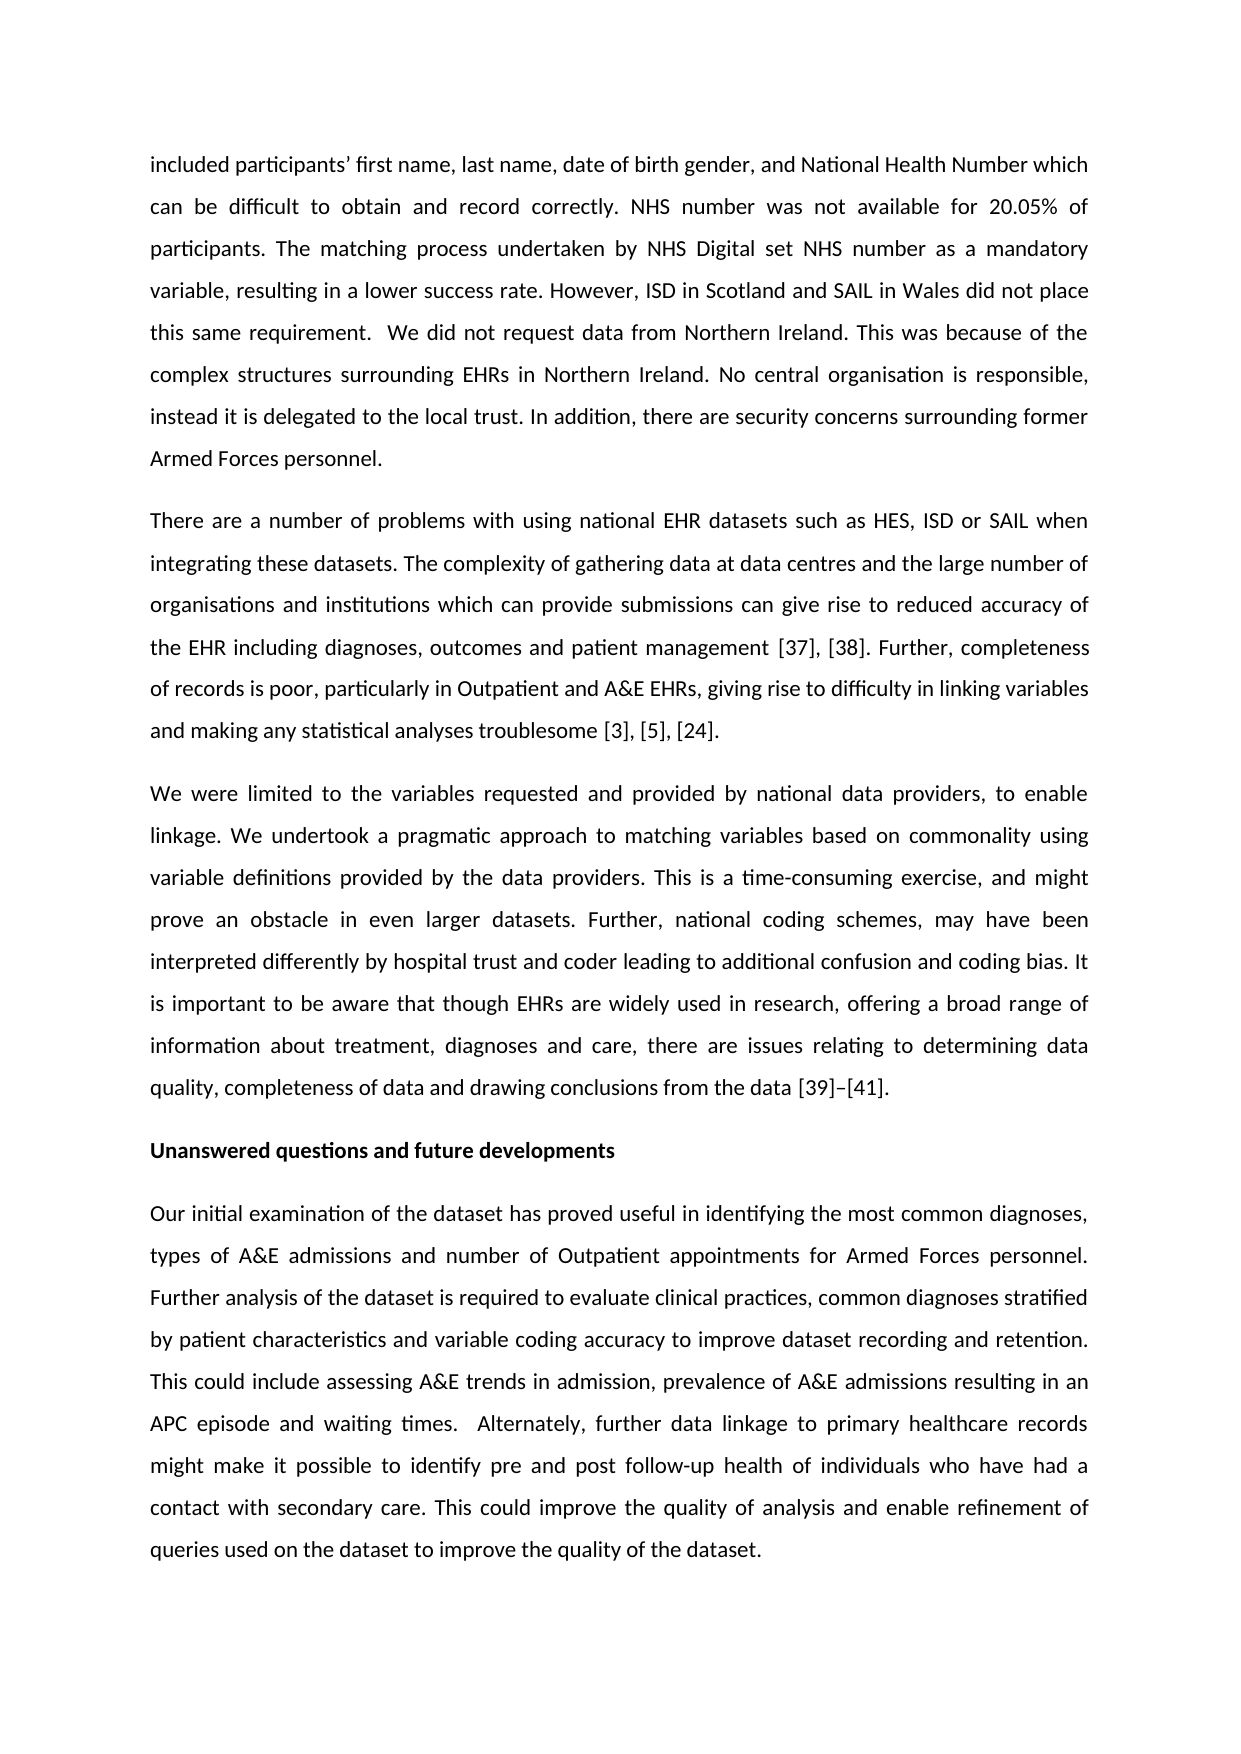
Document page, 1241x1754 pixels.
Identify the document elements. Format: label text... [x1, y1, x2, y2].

text We were limited to the variables requested and provided by national data providers, to enable linkage. We undertook a pragmatic approach to matching variables based on commonality using variable definitions provided by the data providers. This is a time-consuming exercise, and might prove an obstacle in even larger datasets. Further, national coding schemes, may have been interpreted differently by hospital trust and coder leading to additional confusion and coding bias. It is important to be aware that though EHRs are widely used in research, offering a broad range of information about treatment, diagnoses and care, there are issues relating to determining data quality, completeness of data and drawing conclusions from the data [39]–[41]. [150, 779, 1090, 1101]
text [150, 150, 1090, 472]
text There are a number of problems with using national EHR datasets such as HES, ISD or SAIL when integrating these datasets. The complexity of gathering data at data centres and the large number of organisations and institutions which can provide submissions can give rise to reduced accuracy of the EHR including diagnoses, outcomes and patient management [37], [38]. Further, completeness of records is poor, particularly in Outpatient and A&E EHRs, giving rise to difficulty in linking variables and making any statistical analyses troublesome [3], [5], [24]. [150, 507, 1090, 744]
text Our initial examination of the dataset has proved useful in identifying the most common diagnoses, types of A&E admissions and number of Outpatient appointments for Armed Forces personnel. Further analysis of the dataset is required to evaluate clinical practices, common diagnoses stratified by patient characteristics and variable coding accuracy to improve dataset recording and retention. This could include assessing A&E trends in admission, prevalence of A&E admissions resulting in an APC episode and waiting times. Alternately, further data linkage to primary healthcare records might make it possible to identify pre and post follow-up health of individuals who have had a contact with secondary care. This could improve the quality of analysis and enable refinement of queries used on the dataset to improve the quality of the dataset. [150, 1199, 1090, 1563]
text Unanswered questions and future developments [150, 1136, 1090, 1164]
